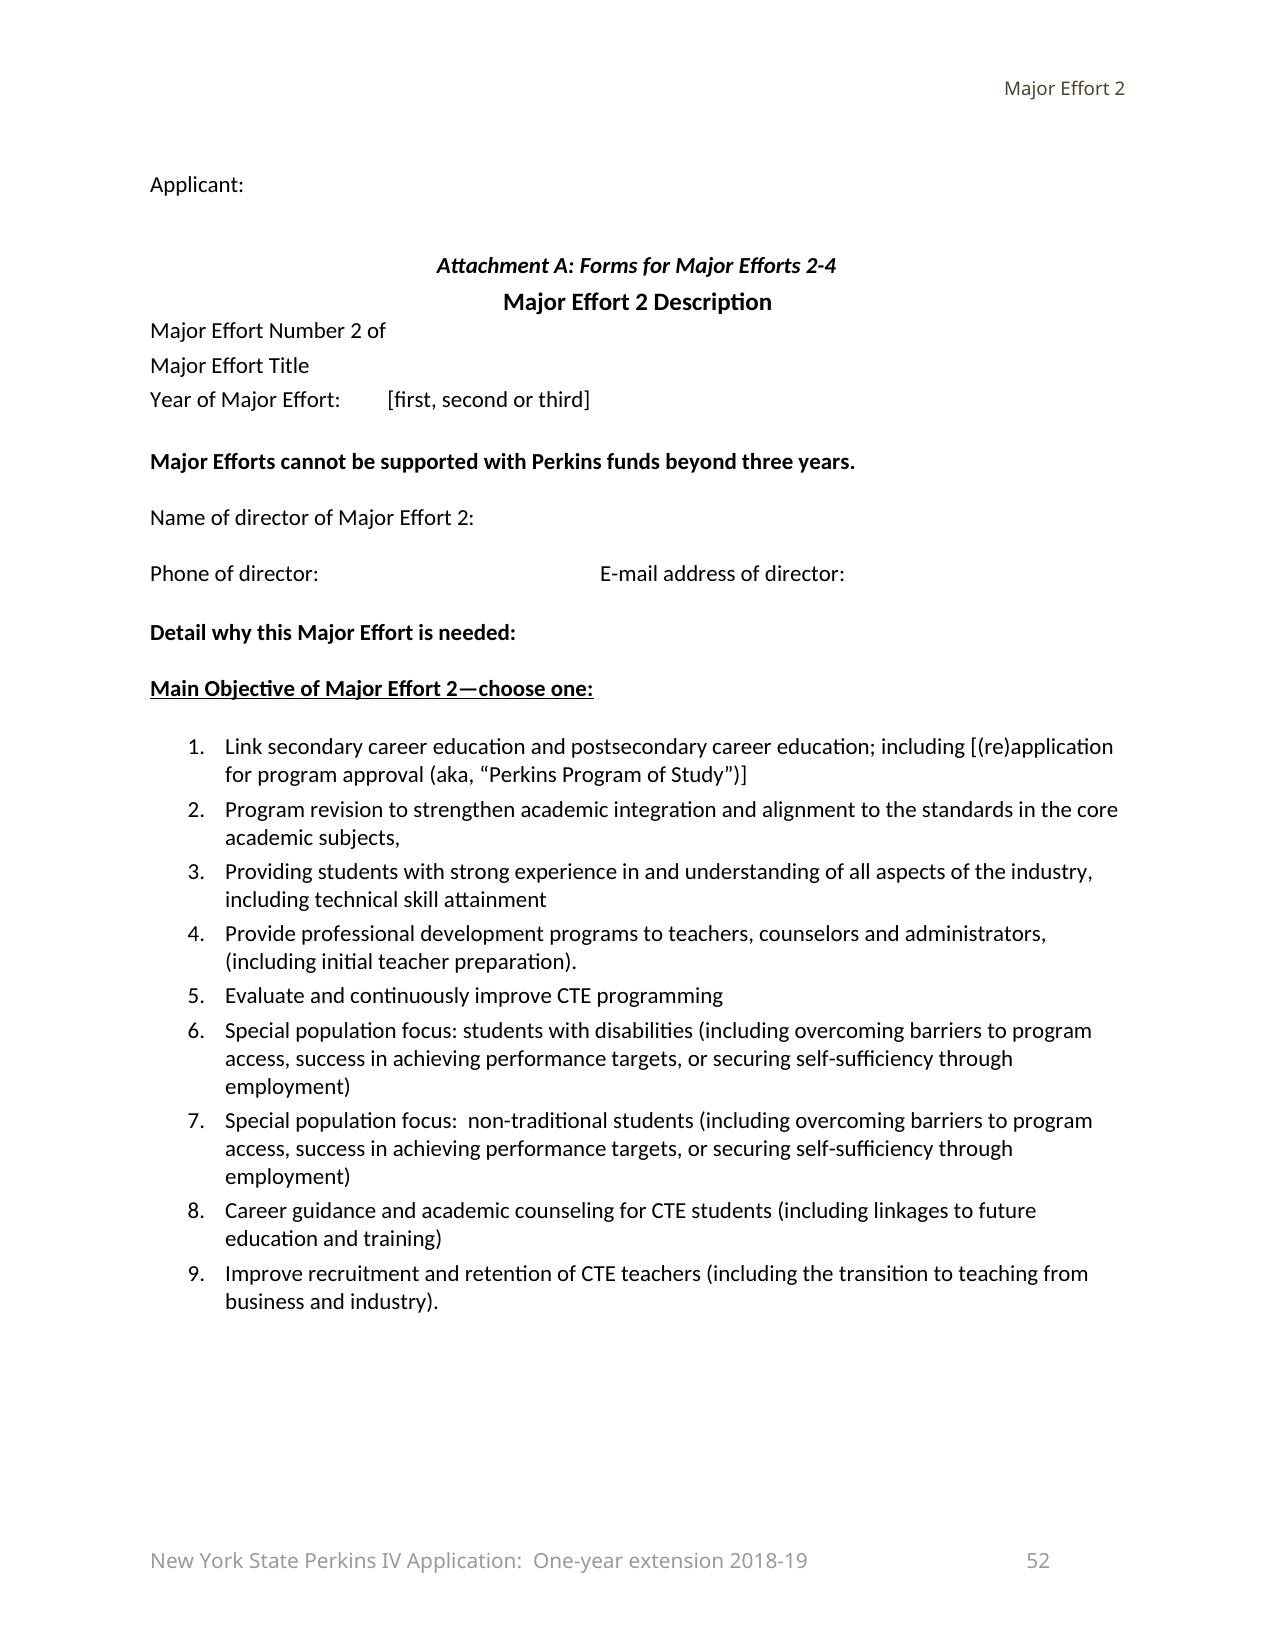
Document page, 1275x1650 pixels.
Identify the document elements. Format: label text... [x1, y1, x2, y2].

list Special population focus: students with disabilities (including overcoming barriers to program access, success in achieving performance targets, or securing self-sufficiency through employment) [187, 1016, 1125, 1100]
text Phone of director: E-mail address of director: [150, 559, 1125, 587]
text Name of director of Major Effort 2: [150, 503, 1125, 531]
list Improve recruitment and retention of CTE teachers (including the transition to teaching from business and industry). [187, 1259, 1125, 1315]
text Major Effort Title [150, 351, 1125, 379]
text Major Efforts cannot be supported with Perkins funds beyond three years. [150, 447, 1125, 475]
subtitle Attachment A: Forms for Major Efforts 2-4 [150, 252, 1125, 280]
text Year of Major Effort: [first, second or third] [150, 385, 1125, 413]
text Applicant: [150, 170, 1125, 198]
text Detail why this Major Effort is needed: [150, 618, 1125, 646]
list Career guidance and academic counseling for CTE students (including linkages to future education and training) [187, 1197, 1125, 1253]
text Main Objective of Major Effort 2—choose one: [150, 674, 1125, 702]
list Program revision to strengthen academic integration and alignment to the standards in the core academic subjects, [187, 795, 1125, 851]
list Providing students with strong experience in and understanding of all aspects of the industry, including technical skill attainment [187, 857, 1125, 913]
text Major Effort Number 2 of [150, 316, 1125, 344]
subtitle Major Effort 2 Description [150, 286, 1125, 316]
list Evaluate and continuously improve CTE programming [187, 982, 1125, 1010]
list Provide professional development programs to teachers, counselors and administrators, (including initial teacher preparation). [187, 919, 1125, 975]
list Link secondary career education and postsecondary career education; including [(re)application for program approval (aka, “Perkins Program of Study”)] [187, 732, 1125, 788]
list Special population focus: non-traditional students (including overcoming barriers to program access, success in achieving performance targets, or securing self-sufficiency through employment) [187, 1106, 1125, 1190]
